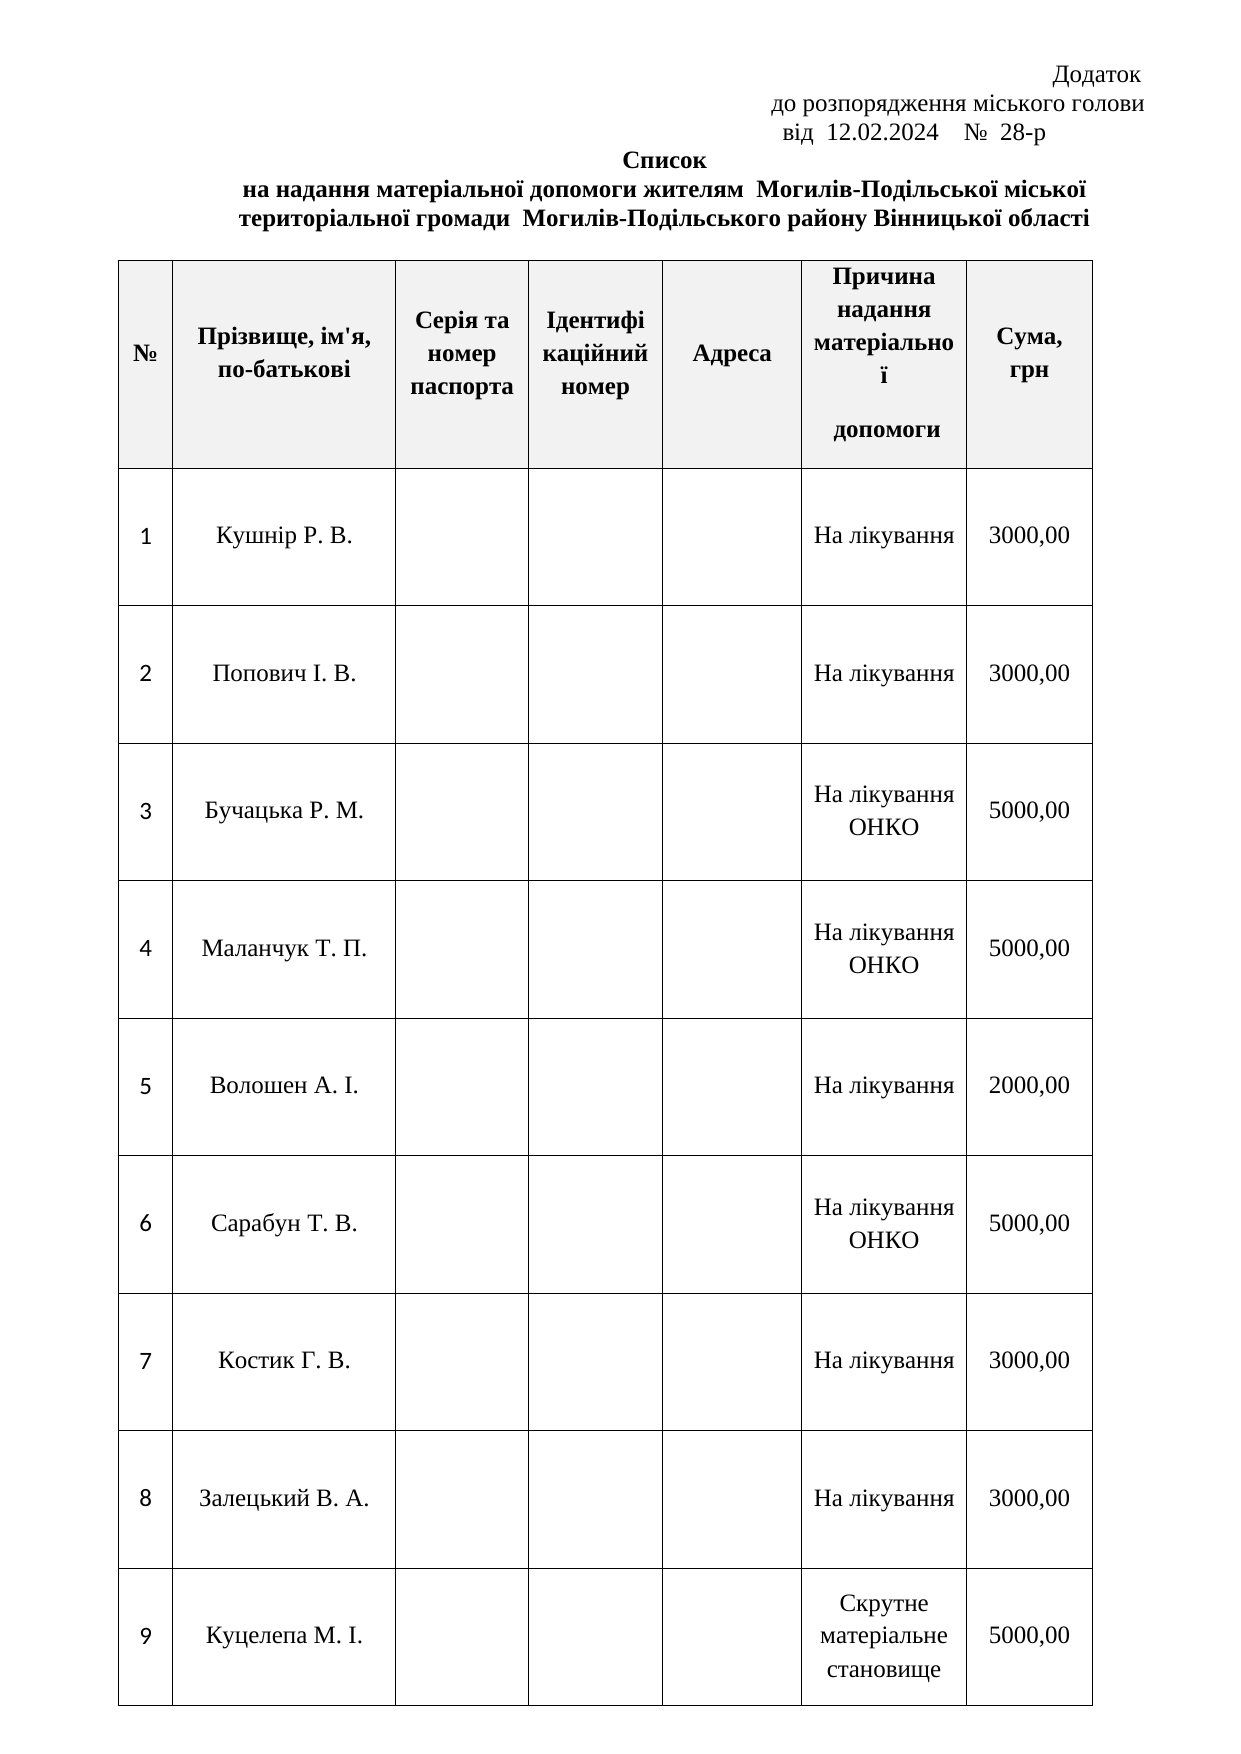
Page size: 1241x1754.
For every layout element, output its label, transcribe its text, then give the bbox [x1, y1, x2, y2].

table_cell На лікування [802, 1294, 966, 1430]
table_cell [396, 1569, 528, 1705]
table_cell [396, 1294, 528, 1430]
table_cell На лікування [802, 606, 966, 743]
table_cell На лікування ОНКО [802, 744, 966, 880]
table_cell [396, 469, 528, 605]
table_cell На лікування ОНКО [802, 881, 966, 1018]
table_cell [529, 1156, 662, 1293]
table_header Прізвище, ім'я, по-батькові [173, 261, 395, 468]
table_cell 4 [119, 881, 172, 1018]
table_cell [663, 1569, 801, 1705]
table_cell 8 [119, 1431, 172, 1568]
table_cell [396, 1156, 528, 1293]
table_cell 5000,00 [967, 1156, 1092, 1293]
table_cell [663, 744, 801, 880]
table_cell Куцелепа М. І. [173, 1569, 395, 1705]
table_header № [119, 261, 172, 468]
table_cell 2000,00 [967, 1019, 1092, 1155]
table_cell 3000,00 [967, 606, 1092, 743]
table_header Серія та номер паспорта [396, 261, 528, 468]
table_cell На лікування ОНКО [802, 1156, 966, 1293]
table_cell [396, 744, 528, 880]
table_cell 3000,00 [967, 469, 1092, 605]
text до розпорядження міського голови [177, 88, 1152, 117]
table_cell [663, 1431, 801, 1568]
table_cell [396, 606, 528, 743]
table_cell Скрутне матеріальне становище [802, 1569, 966, 1705]
table_cell Костик Г. В. [173, 1294, 395, 1430]
table_cell Попович І. В. [173, 606, 395, 743]
table_cell [529, 469, 662, 605]
table_cell [663, 469, 801, 605]
table_cell [529, 1431, 662, 1568]
table_cell 5 [119, 1019, 172, 1155]
table_cell 1 [119, 469, 172, 605]
table_cell 5000,00 [967, 1569, 1092, 1705]
table_cell 3000,00 [967, 1294, 1092, 1430]
table_cell 7 [119, 1294, 172, 1430]
table_cell 3000,00 [967, 1431, 1092, 1568]
table_cell [529, 1019, 662, 1155]
table_cell 5000,00 [967, 881, 1092, 1018]
table_cell Залецький В. А. [173, 1431, 395, 1568]
text від 12.02.2024 № 28-р [177, 117, 1152, 145]
table_cell 3 [119, 744, 172, 880]
table_cell [663, 1294, 801, 1430]
table_cell 2 [119, 606, 172, 743]
table_cell [529, 1294, 662, 1430]
table_cell [396, 1431, 528, 1568]
table_cell Маланчук Т. П. [173, 881, 395, 1018]
table_cell На лікування [802, 469, 966, 605]
table_header Ідентифікаційний номер [529, 261, 662, 468]
table_cell [529, 881, 662, 1018]
text на надання матеріальної допомоги жителям Могилів-Подільської міської територіальної громади Могилів-Подільського району Вінницької області [177, 174, 1152, 232]
table_cell [396, 881, 528, 1018]
table_cell [663, 881, 801, 1018]
table_cell Сарабун Т. В. [173, 1156, 395, 1293]
table_cell Кушнір Р. В. [173, 469, 395, 605]
table_header Сума, грн [967, 261, 1092, 468]
table_cell [529, 606, 662, 743]
table_header Адреса [663, 261, 801, 468]
table_cell Бучацька Р. М. [173, 744, 395, 880]
table_cell На лікування [802, 1019, 966, 1155]
table_cell [396, 1019, 528, 1155]
table_cell [529, 744, 662, 880]
table_cell [529, 1569, 662, 1705]
table_cell 5000,00 [967, 744, 1092, 880]
table_cell На лікування [802, 1431, 966, 1568]
table_cell 9 [119, 1569, 172, 1705]
text Додаток [177, 59, 1152, 88]
table_cell Волошен А. І. [173, 1019, 395, 1155]
table_cell [663, 606, 801, 743]
table_cell [663, 1019, 801, 1155]
table_header Причина надання матеріальної допомоги [802, 261, 966, 468]
table_cell 6 [119, 1156, 172, 1293]
table_cell [663, 1156, 801, 1293]
text Список [177, 145, 1152, 174]
